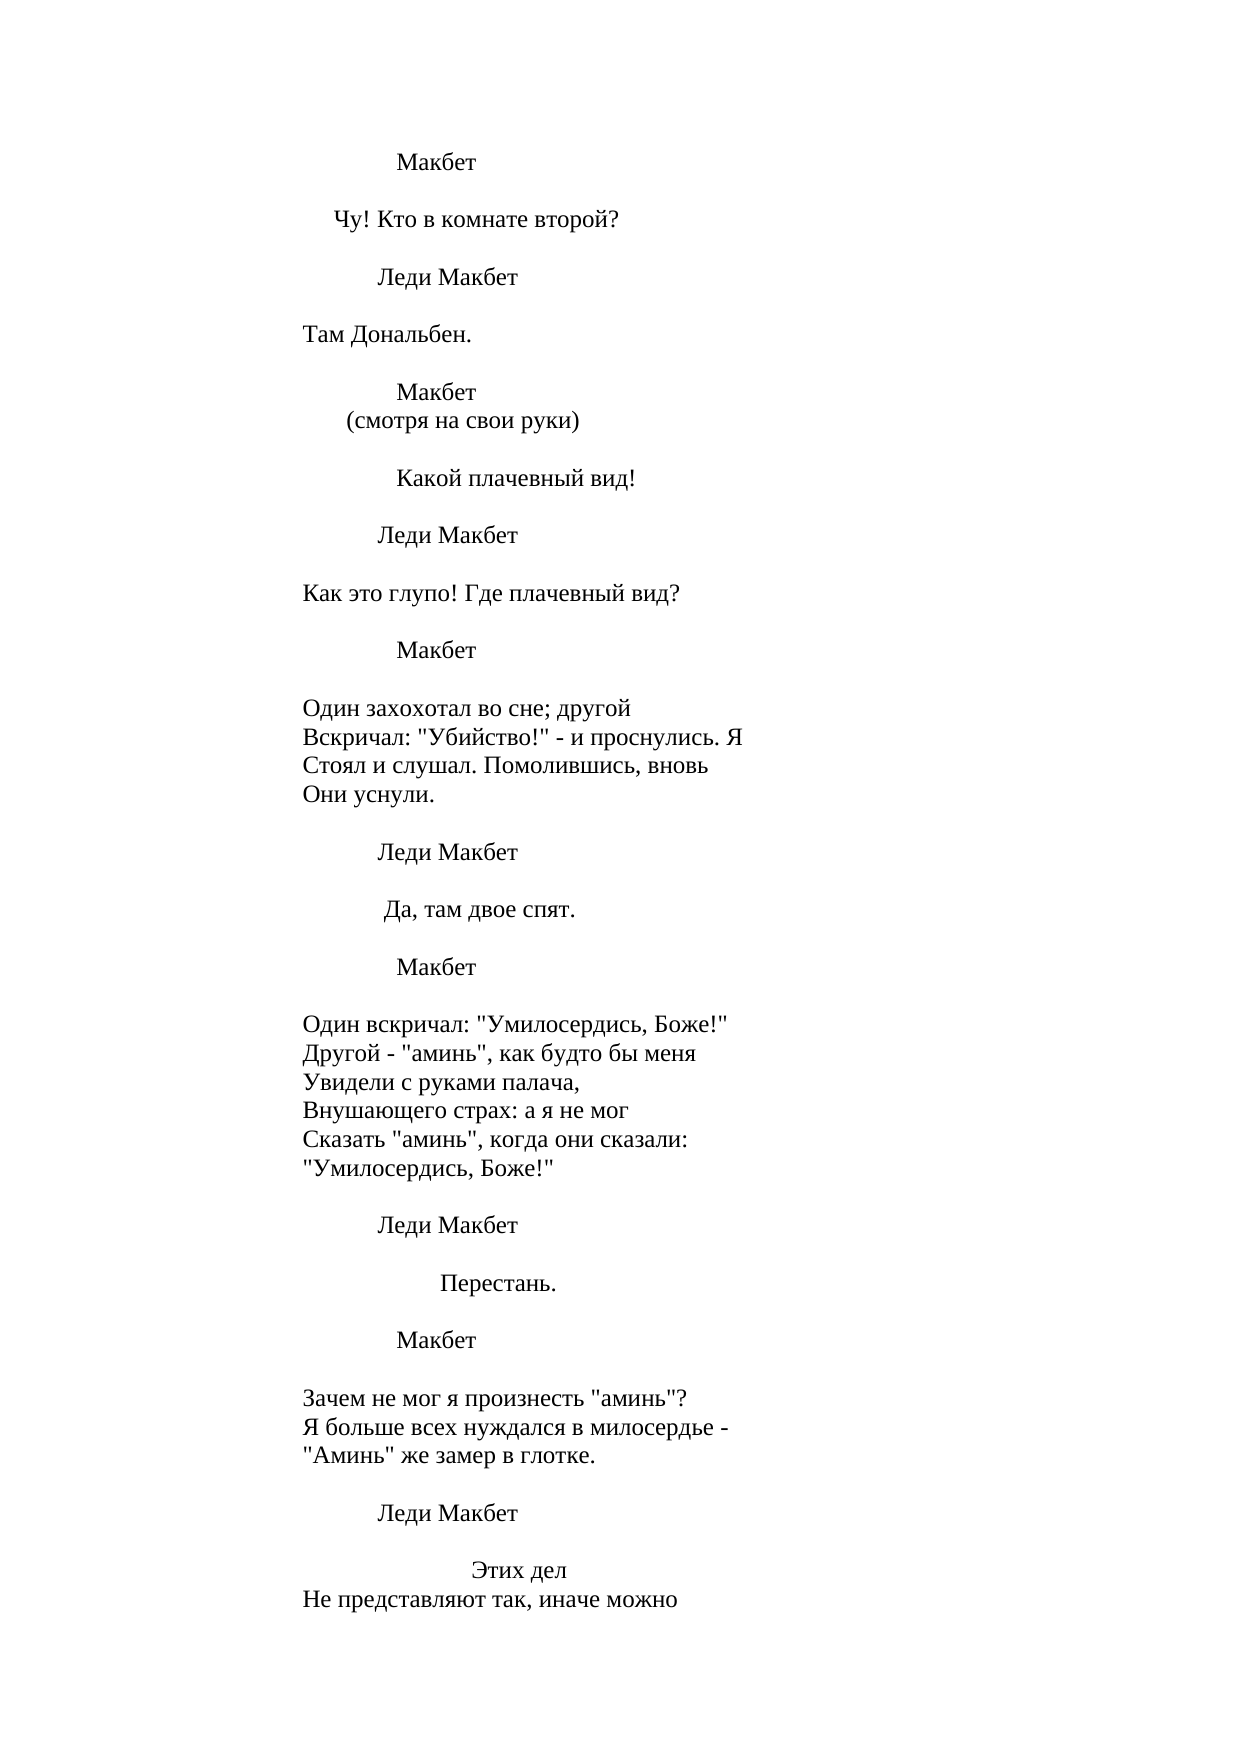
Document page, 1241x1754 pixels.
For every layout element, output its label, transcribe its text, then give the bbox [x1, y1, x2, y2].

text (смотря на свои руки) [177, 406, 1152, 434]
text Леди Макбет [177, 837, 1152, 866]
text Они уснули. [177, 779, 1152, 808]
text Чу! Кто в комнате второй? [177, 204, 1152, 233]
text Этих дел [177, 1556, 1152, 1584]
text Вскричал: "Убийство!" - и проснулись. Я [177, 722, 1152, 751]
text Увидели с руками палача, [177, 1067, 1152, 1096]
text Как это глупо! Где плачевный вид? [177, 578, 1152, 607]
text Макбет [177, 1326, 1152, 1354]
text Сказать "аминь", когда они сказали: [177, 1124, 1152, 1153]
text Леди Макбет [177, 262, 1152, 291]
text Макбет [177, 147, 1152, 176]
text Леди Макбет [177, 1211, 1152, 1239]
text Да, там двое спят. [177, 894, 1152, 923]
text Макбет [177, 377, 1152, 406]
text "Умилосердись, Боже!" [177, 1153, 1152, 1182]
text Я больше всех нуждался в милосердье - [177, 1412, 1152, 1441]
text Там Дональбен. [177, 319, 1152, 348]
text Внушающего страх: а я не мог [177, 1096, 1152, 1124]
text Перестань. [177, 1268, 1152, 1297]
text Макбет [177, 636, 1152, 664]
text Леди Макбет [177, 1498, 1152, 1527]
text Какой плачевный вид! [177, 463, 1152, 492]
text "Аминь" же замер в глотке. [177, 1441, 1152, 1469]
text Леди Макбет [177, 521, 1152, 549]
text Один вскричал: "Умилосердись, Боже!" [177, 1009, 1152, 1038]
text Зачем не мог я произнесть "аминь"? [177, 1383, 1152, 1412]
text Макбет [177, 952, 1152, 981]
text Не представляют так, иначе можно [177, 1584, 1152, 1613]
text Один захохотал во сне; другой [177, 693, 1152, 722]
text Стоял и слушал. Помолившись, вновь [177, 751, 1152, 779]
text Другой - "аминь", как будто бы меня [177, 1038, 1152, 1067]
